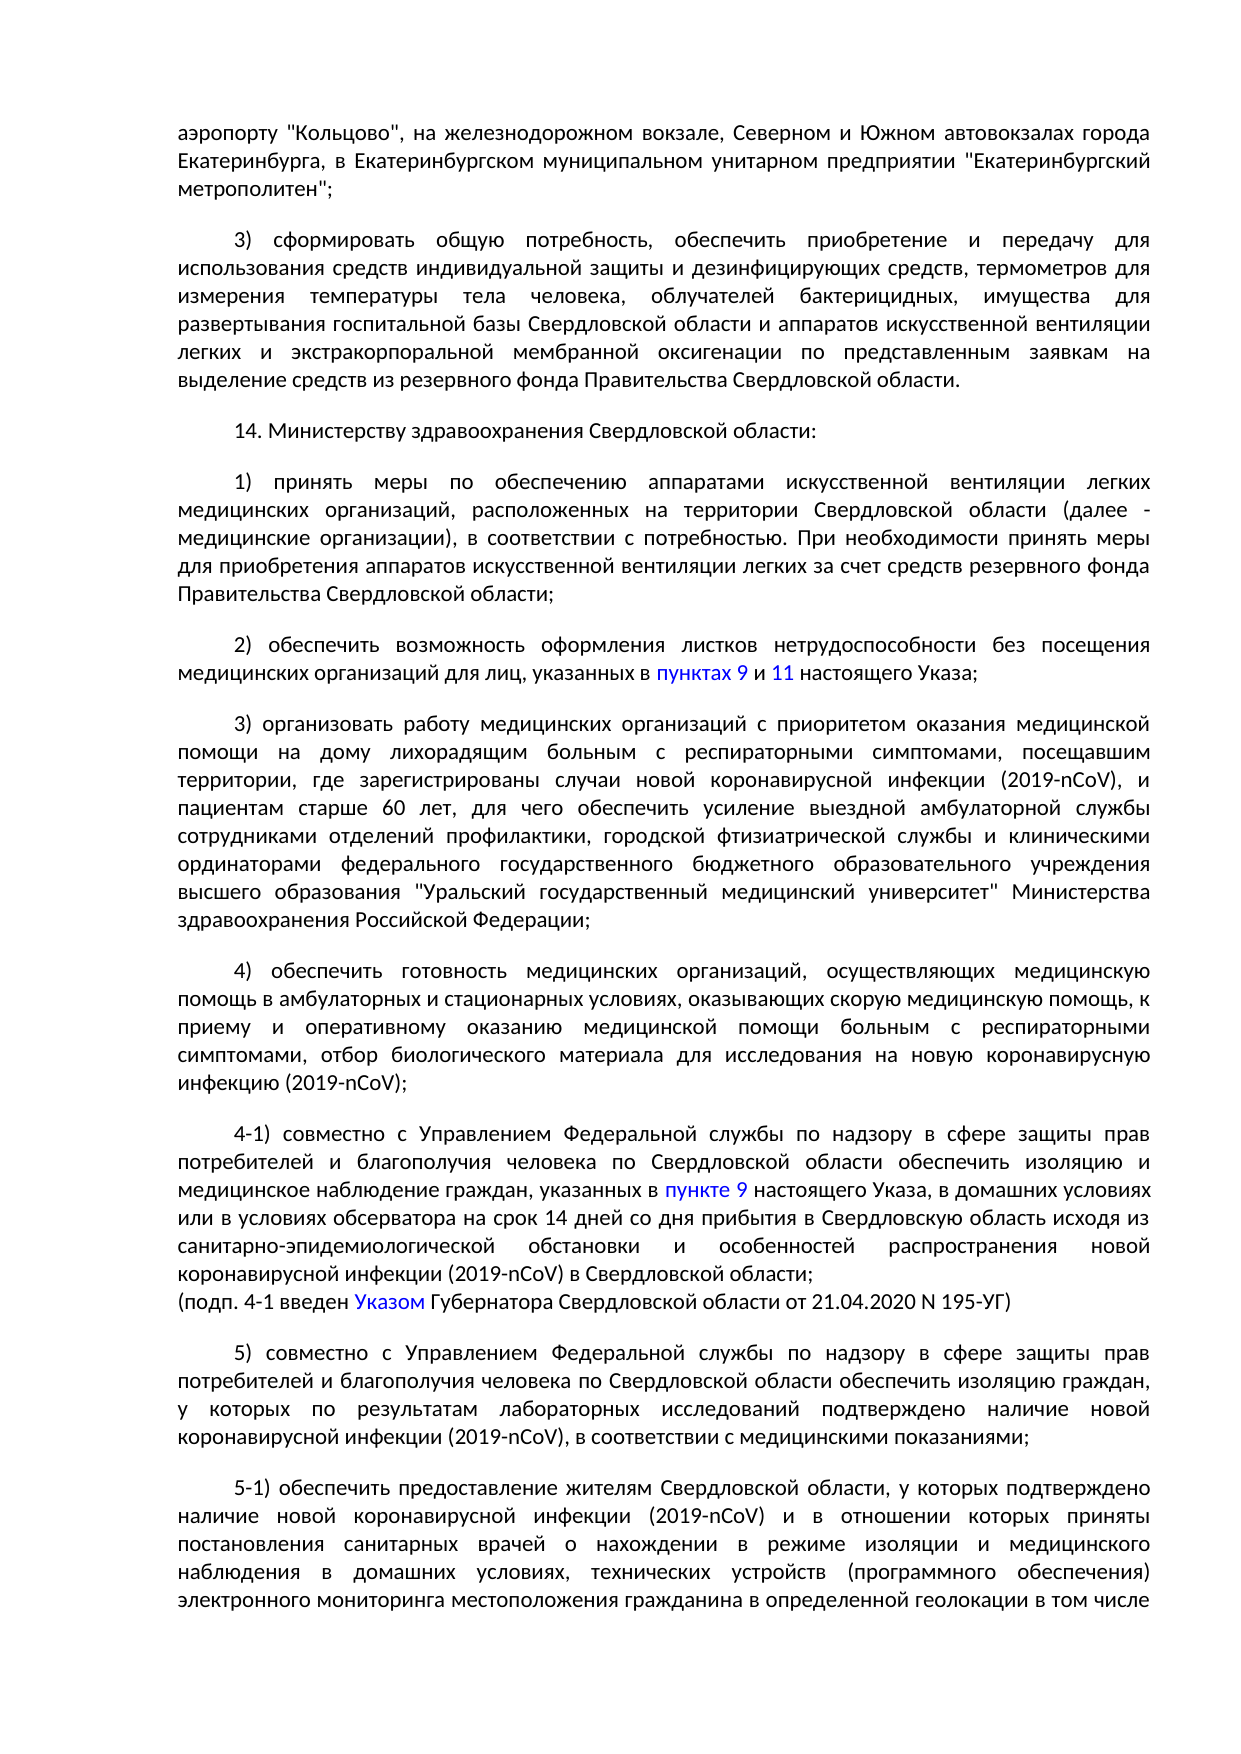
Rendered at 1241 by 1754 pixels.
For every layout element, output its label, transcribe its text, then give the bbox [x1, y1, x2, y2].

text 1) принять меры по обеспечению аппаратами искусственной вентиляции легких медицинских организаций, расположенных на территории Свердловской области (далее - медицинские организации), в соответствии с потребностью. При необходимости принять меры для приобретения аппаратов искусственной вентиляции легких за счет средств резервного фонда Правительства Свердловской области; [177, 467, 1152, 607]
text 3) организовать работу медицинских организаций с приоритетом оказания медицинской помощи на дому лихорадящим больным с респираторными симптомами, посещавшим территории, где зарегистрированы случаи новой коронавирусной инфекции (2019-nCoV), и пациентам старше 60 лет, для чего обеспечить усиление выездной амбулаторной службы сотрудниками отделений профилактики, городской фтизиатрической службы и клиническими ординаторами федерального государственного бюджетного образовательного учреждения высшего образования "Уральский государственный медицинский университет" Министерства здравоохранения Российской Федерации; [177, 709, 1152, 933]
text 5) совместно с Управлением Федеральной службы по надзору в сфере защиты прав потребителей и благополучия человека по Свердловской области обеспечить изоляцию граждан, у которых по результатам лабораторных исследований подтверждено наличие новой коронавирусной инфекции (2019-nCoV), в соответствии с медицинскими показаниями; [177, 1338, 1152, 1450]
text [177, 118, 1152, 202]
text (подп. 4-1 введен Указом Губернатора Свердловской области от 21.04.2020 N 195-УГ) [177, 1287, 1152, 1315]
text 4) обеспечить готовность медицинских организаций, осуществляющих медицинскую помощь в амбулаторных и стационарных условиях, оказывающих скорую медицинскую помощь, к приему и оперативному оказанию медицинской помощи больным с респираторными симптомами, отбор биологического материала для исследования на новую коронавирусную инфекцию (2019-nCoV); [177, 956, 1152, 1096]
text 2) обеспечить возможность оформления листков нетрудоспособности без посещения медицинских организаций для лиц, указанных в пунктах 9 и 11 настоящего Указа; [177, 630, 1152, 686]
text 4-1) совместно с Управлением Федеральной службы по надзору в сфере защиты прав потребителей и благополучия человека по Свердловской области обеспечить изоляцию и медицинское наблюдение граждан, указанных в пункте 9 настоящего Указа, в домашних условиях или в условиях обсерватора на срок 14 дней со дня прибытия в Свердловскую область исходя из санитарно-эпидемиологической обстановки и особенностей распространения новой коронавирусной инфекции (2019-nCoV) в Свердловской области; [177, 1119, 1152, 1287]
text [177, 1473, 1152, 1613]
text 14. Министерству здравоохранения Свердловской области: [177, 416, 1152, 444]
text 3) сформировать общую потребность, обеспечить приобретение и передачу для использования средств индивидуальной защиты и дезинфицирующих средств, термометров для измерения температуры тела человека, облучателей бактерицидных, имущества для развертывания госпитальной базы Свердловской области и аппаратов искусственной вентиляции легких и экстракорпоральной мембранной оксигенации по представленным заявкам на выделение средств из резервного фонда Правительства Свердловской области. [177, 225, 1152, 393]
